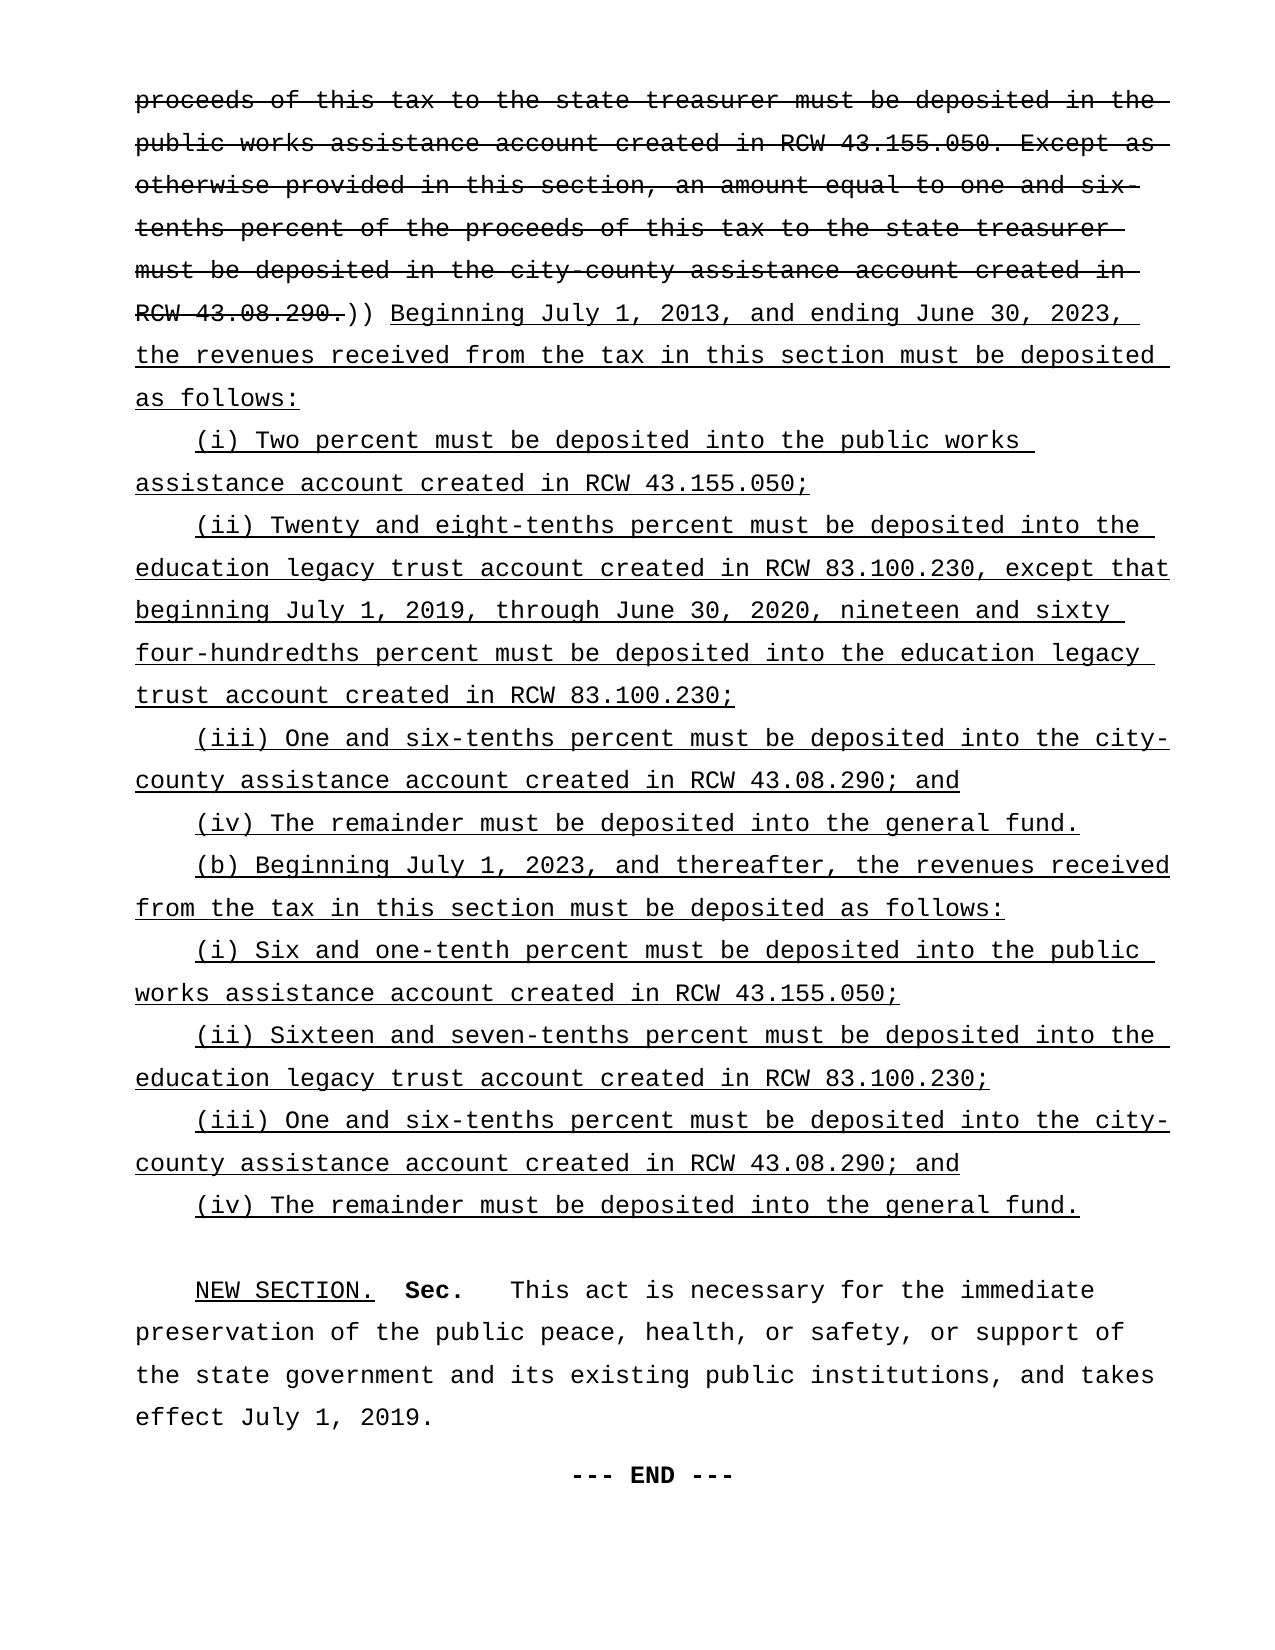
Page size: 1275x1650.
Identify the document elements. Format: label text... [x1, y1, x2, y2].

text (i) Two percent must be deposited into the public works assistance account created in RCW 43.155.050; [135, 415, 1170, 500]
text (iii) One and six-tenths percent must be deposited into the city-county assistance account created in RCW 43.08.290; and [135, 712, 1170, 797]
text (iv) The remainder must be deposited into the general fund. [135, 797, 1170, 840]
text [135, 75, 1170, 101]
text (iii) One and six-tenths percent must be deposited into the city-county assistance account created in RCW 43.08.290; and [135, 1095, 1170, 1180]
text NEW SECTION. Sec. This act is necessary for the immediate preservation of the public peace, health, or safety, or support of the state government and its existing public institutions, and takes effect July 1, 2019. [135, 1264, 1170, 1434]
text --- END --- [135, 1462, 1170, 1491]
text (ii) Sixteen and seven-tenths percent must be deposited into the education legacy trust account created in RCW 83.100.230; [135, 1010, 1170, 1095]
text (b) Beginning July 1, 2023, and thereafter, the revenues received from the tax in this section must be deposited as follows: [135, 840, 1170, 925]
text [135, 103, 1170, 144]
text (ii) Twenty and eight-tenths percent must be deposited into the education legacy trust account created in RCW 83.100.230, except that beginning July 1, 2019, through June 30, 2020, nineteen and sixty four-hundredths percent must be deposited into the education legacy trust account created in RCW 83.100.230; [135, 580, 1170, 712]
text (iv) The remainder must be deposited into the general fund. [135, 1180, 1170, 1222]
text (i) Six and one-tenth percent must be deposited into the public works assistance account created in RCW 43.155.050; [135, 925, 1170, 1010]
text (ii) Twenty and eight-tenths percent must be deposited into the education legacy trust account created in RCW 83.100.230, except that beginning July 1, 2019, through June 30, 2020, nineteen and sixty four-hundredths percent must be deposited into the education legacy trust account created in RCW 83.100.230; [135, 500, 1170, 579]
